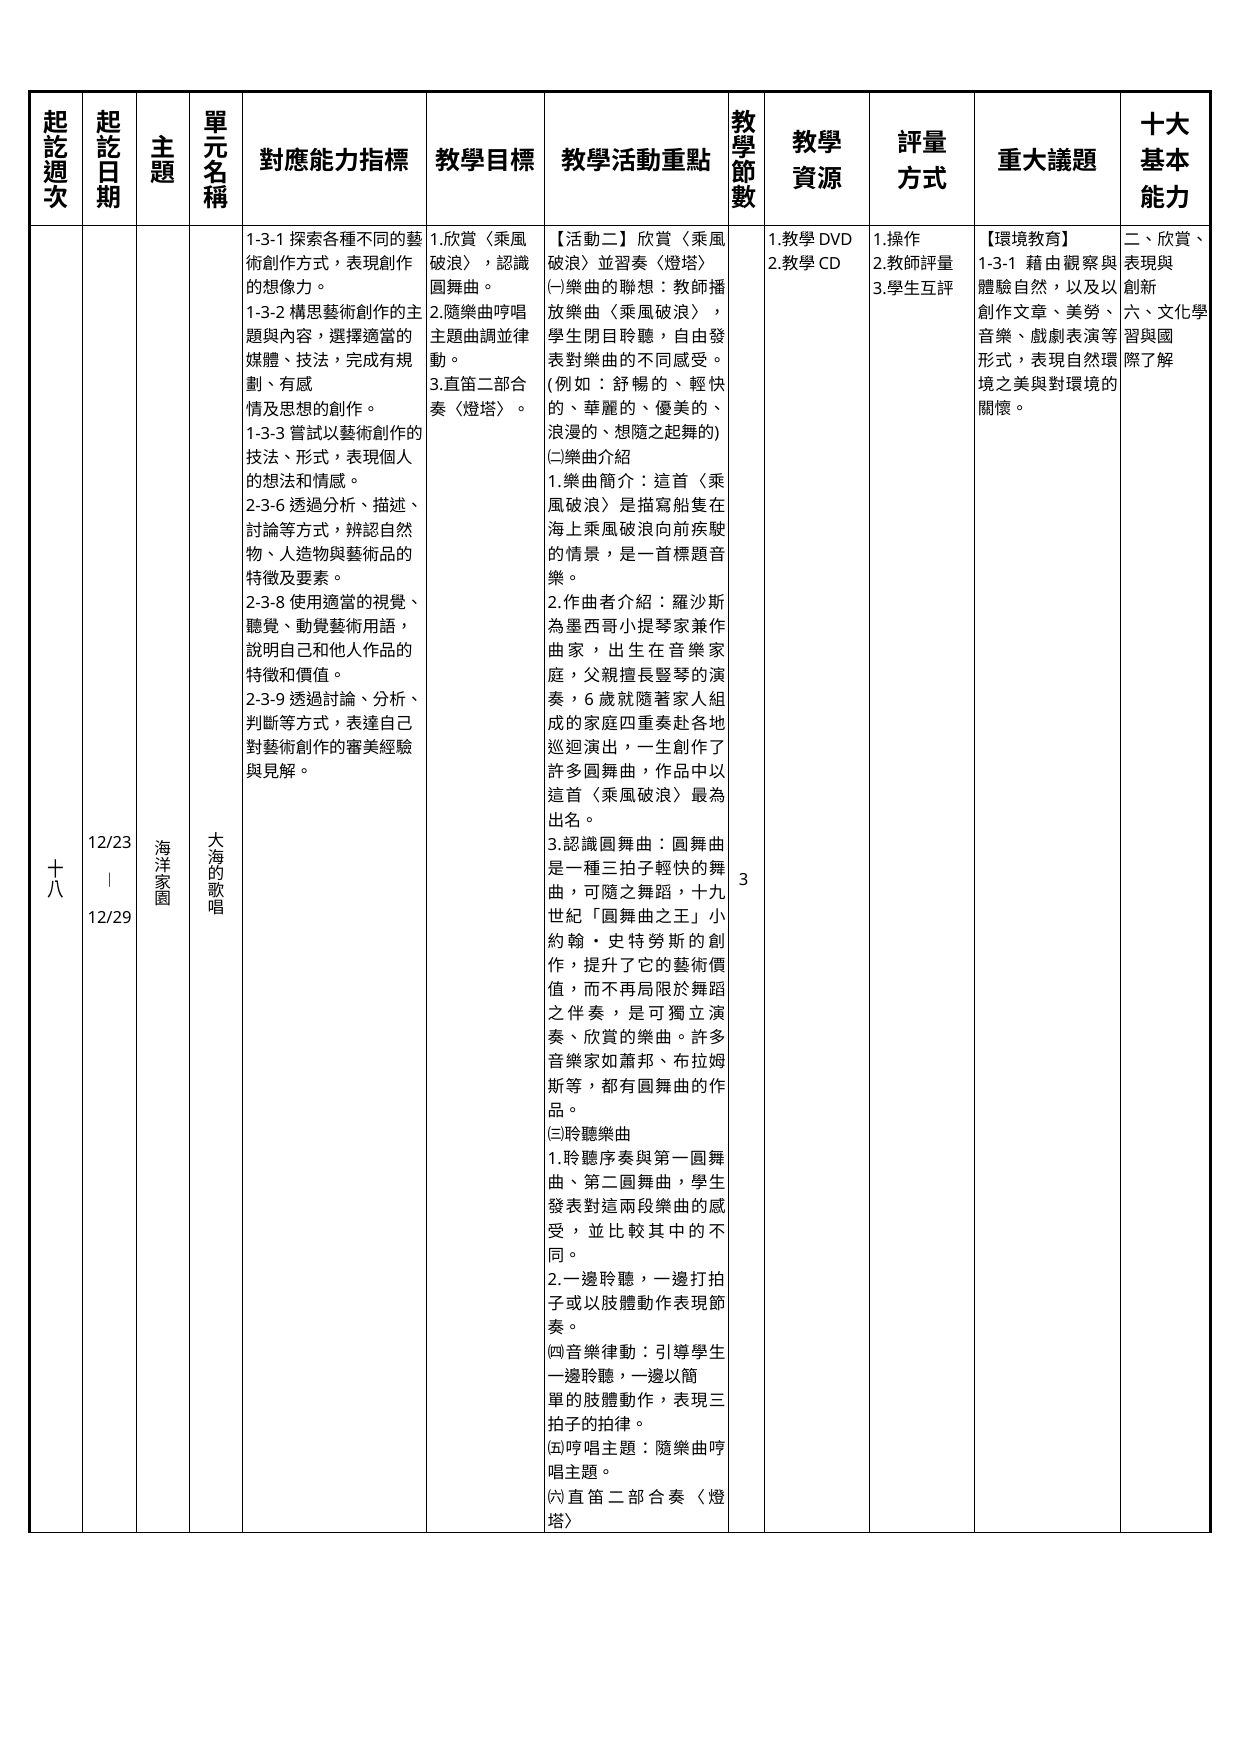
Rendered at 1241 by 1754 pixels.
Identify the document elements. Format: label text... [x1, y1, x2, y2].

table_cell 1.操作 2.教師評量 3.學生互評 [870, 226, 974, 1532]
table_header 起訖週次 [31, 93, 82, 225]
table_header 對應能力指標 [243, 93, 426, 225]
table_cell 1.教學DVD 2.教學CD [765, 226, 869, 1532]
table_cell 大海的歌唱 [190, 226, 242, 1532]
table_cell 【活動二】欣賞〈乘風破浪〉並習奏〈燈塔〉 ㈠樂曲的聯想：教師播放樂曲〈乘風破浪〉，學生閉目聆聽，自由發表對樂曲的不同感受。(例如：舒暢的、輕快的、華麗的、優美的、浪漫的、想隨之起舞的) ㈡樂曲介紹 1.樂曲簡介：這首〈乘風破浪〉是描寫船隻在海上乘風破浪向前疾駛的情景，是一首標題音樂。 2.作曲者介紹：羅沙斯為墨西哥小提琴家兼作曲家，出生在音樂家庭，父親擅長豎琴的演奏，6歲就隨著家人組成的家庭四重奏赴各地巡迴演出，一生創作了許多圓舞曲，作品中以這首〈乘風破浪〉最為出名。 3.認識圓舞曲：圓舞曲是一種三拍子輕快的舞曲，可隨之舞蹈，十九世紀「圓舞曲之王」小約翰‧史特勞斯的創作，提升了它的藝術價值，而不再局限於舞蹈之伴奏，是可獨立演奏、欣賞的樂曲。許多音樂家如蕭邦、布拉姆斯等，都有圓舞曲的作品。 ㈢聆聽樂曲 1.聆聽序奏與第一圓舞曲、第二圓舞曲，學生發表對這兩段樂曲的感受，並比較其中的不同。 2.一邊聆聽，一邊打拍子或以肢體動作表現節奏。 ㈣音樂律動：引導學生一邊聆聽，一邊以簡 單的肢體動作，表現三拍子的拍律。 ㈤哼唱主題：隨樂曲哼唱主題。 ㈥直笛二部合奏〈燈塔〉 [545, 226, 728, 1532]
table_cell 二、欣賞、表現與 創新 六、文化學習與國 際了解 [1121, 226, 1209, 1532]
table_cell 海洋家園 [137, 226, 189, 1532]
table_header 評量 方式 [870, 93, 974, 225]
table_cell 3 [729, 226, 764, 1532]
table_header 起訖日期 [83, 93, 136, 225]
table_header 教學節數 [729, 93, 764, 225]
table_cell 十八 [31, 226, 82, 1532]
table_cell 1.欣賞〈乘風破浪〉，認識圓舞曲。 2.隨樂曲哼唱主題曲調並律動。 3.直笛二部合奏〈燈塔〉。 [427, 226, 544, 1532]
table_header 重大議題 [975, 93, 1120, 225]
table_header 主題 [137, 93, 189, 225]
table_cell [243, 226, 426, 1532]
table_header 單元名稱 [190, 93, 242, 225]
table_header 十大 基本 能力 [1121, 93, 1209, 225]
table_header 教學 資源 [765, 93, 869, 225]
table_header 教學目標 [427, 93, 544, 225]
table_cell 【環境教育】 1-3-1 藉由觀察與體驗自然，以及以創作文章、美勞、音樂、戲劇表演等形式，表現自然環境之美與對環境的關懷。 [975, 226, 1120, 1532]
table_header 教學活動重點 [545, 93, 728, 225]
table_cell 12/23 ︱ 12/29 [83, 226, 136, 1532]
